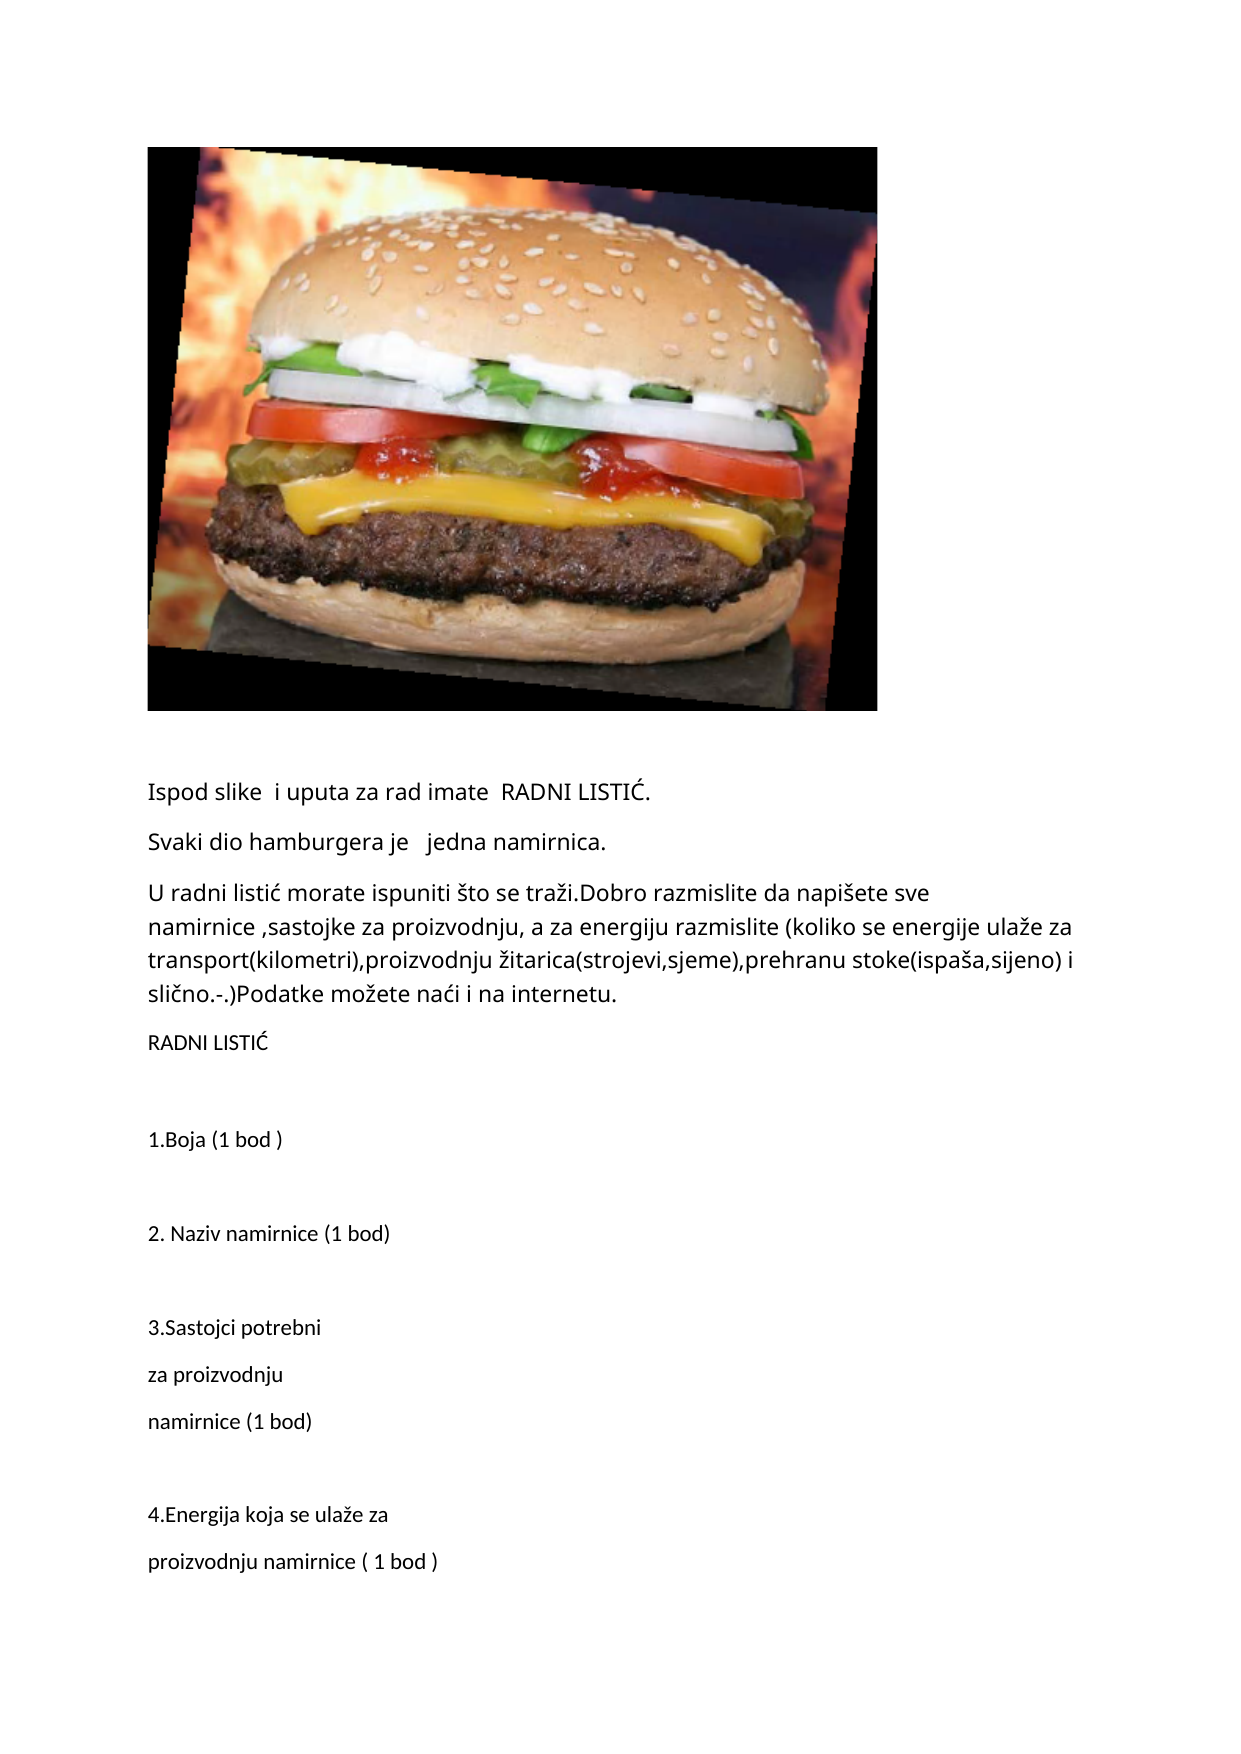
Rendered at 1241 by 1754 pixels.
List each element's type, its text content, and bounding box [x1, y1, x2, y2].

text 1.Boja (1 bod ) [148, 1126, 1093, 1154]
text Svaki dio hamburgera je jedna namirnica. [148, 826, 1093, 857]
text Ispod slike i uputa za rad imate RADNI LISTIĆ. [148, 776, 1093, 807]
text 3.Sastojci potrebni [148, 1313, 1093, 1341]
text proizvodnju namirnice ( 1 bod ) [148, 1547, 1093, 1576]
text namirnice (1 bod) [148, 1407, 1093, 1435]
text RADNI LISTIĆ [148, 1028, 1093, 1056]
text 4.Energija koja se ulaže za [148, 1501, 1093, 1529]
text 2. Naziv namirnice (1 bod) [148, 1219, 1093, 1247]
text U radni listić morate ispuniti što se traži.Dobro razmislite da napišete sve namirnice ,sastojke za proizvodnju, a za energiju razmislite (koliko se energije ulaže za transport(kilometri),proizvodnju žitarica(strojevi,sjeme),prehranu stoke(ispaša,sijeno) i slično.-.)Podatke možete naći i na internetu. [148, 877, 1093, 1009]
text za proizvodnju [148, 1360, 1093, 1388]
